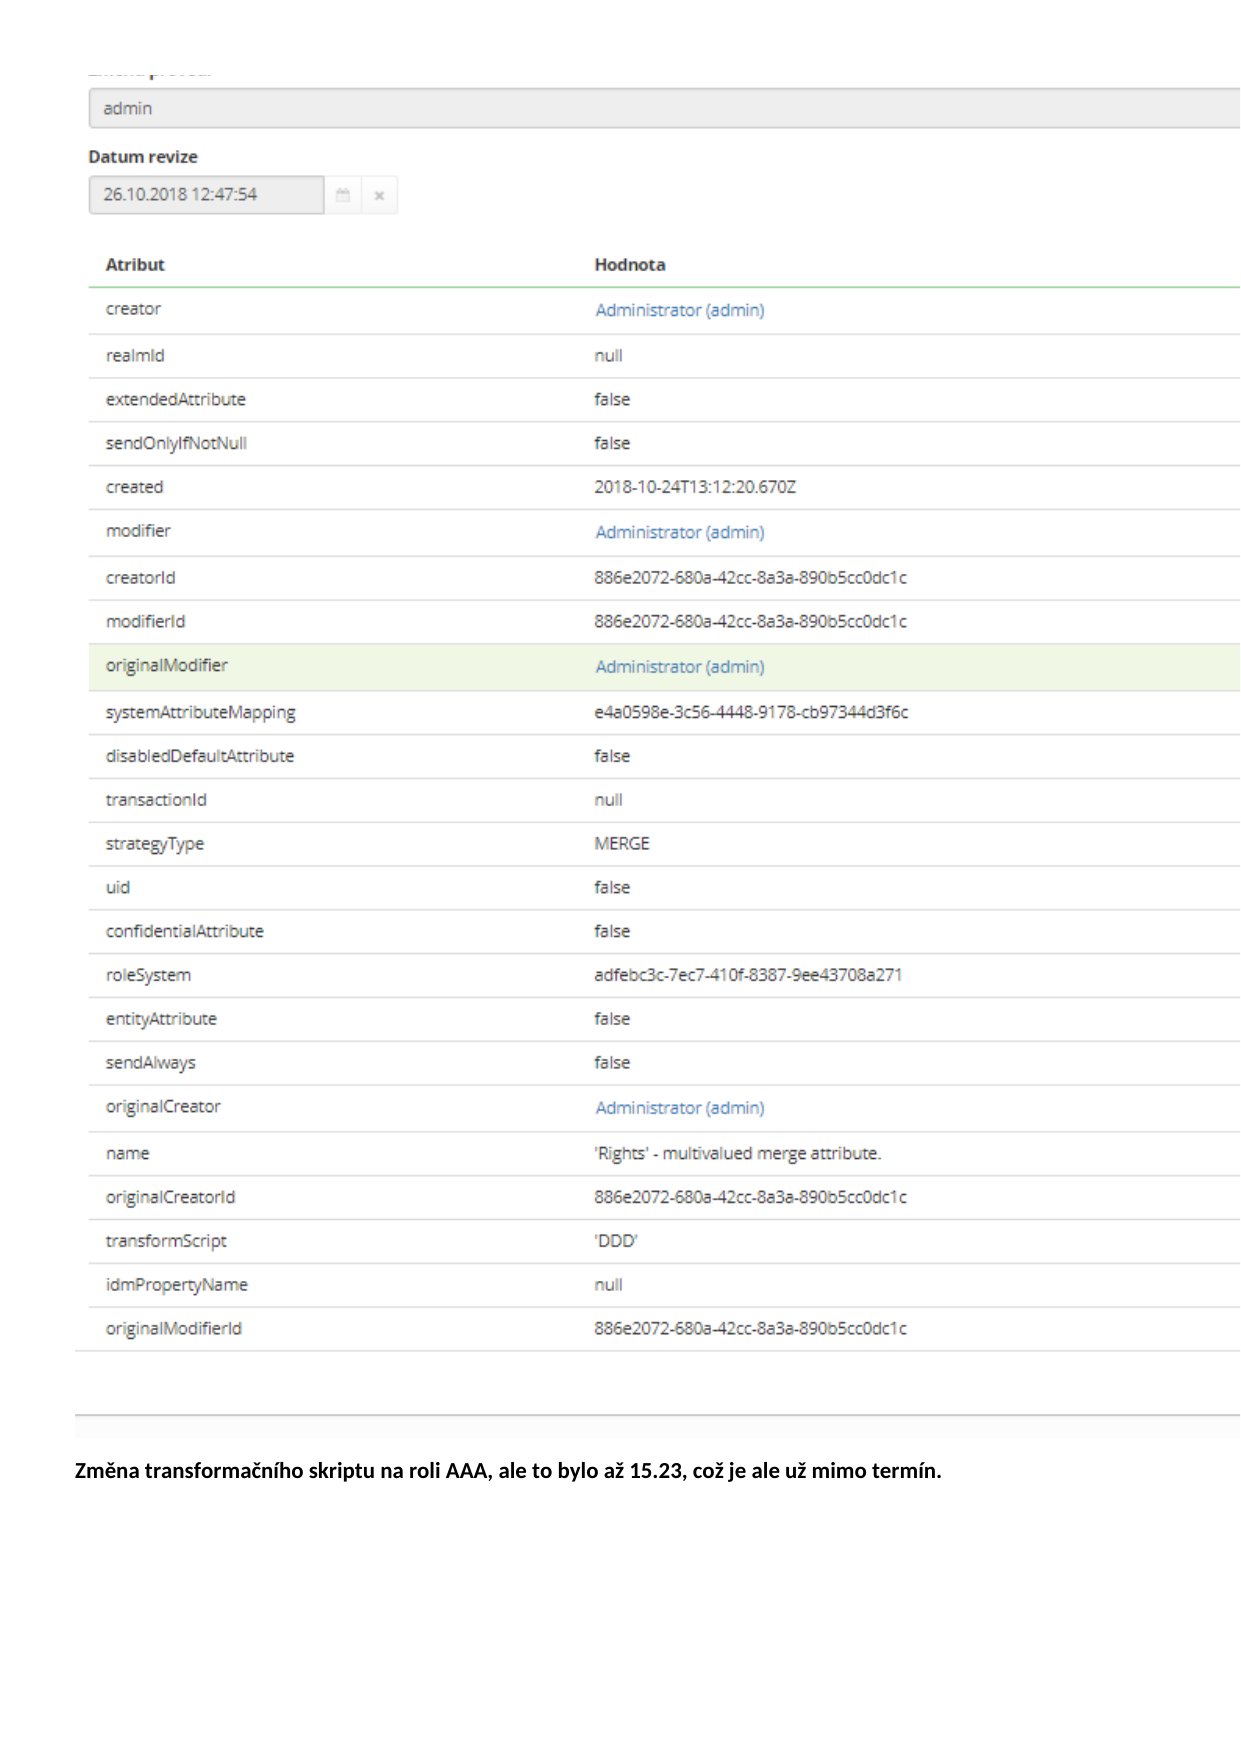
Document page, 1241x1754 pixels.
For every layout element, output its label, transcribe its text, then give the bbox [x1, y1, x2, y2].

picture [75, 75, 1241, 1438]
text Změna transformačního skriptu na roli AAA, ale to bylo až 15.23, což je ale už mimo termín. [75, 1456, 1165, 1484]
